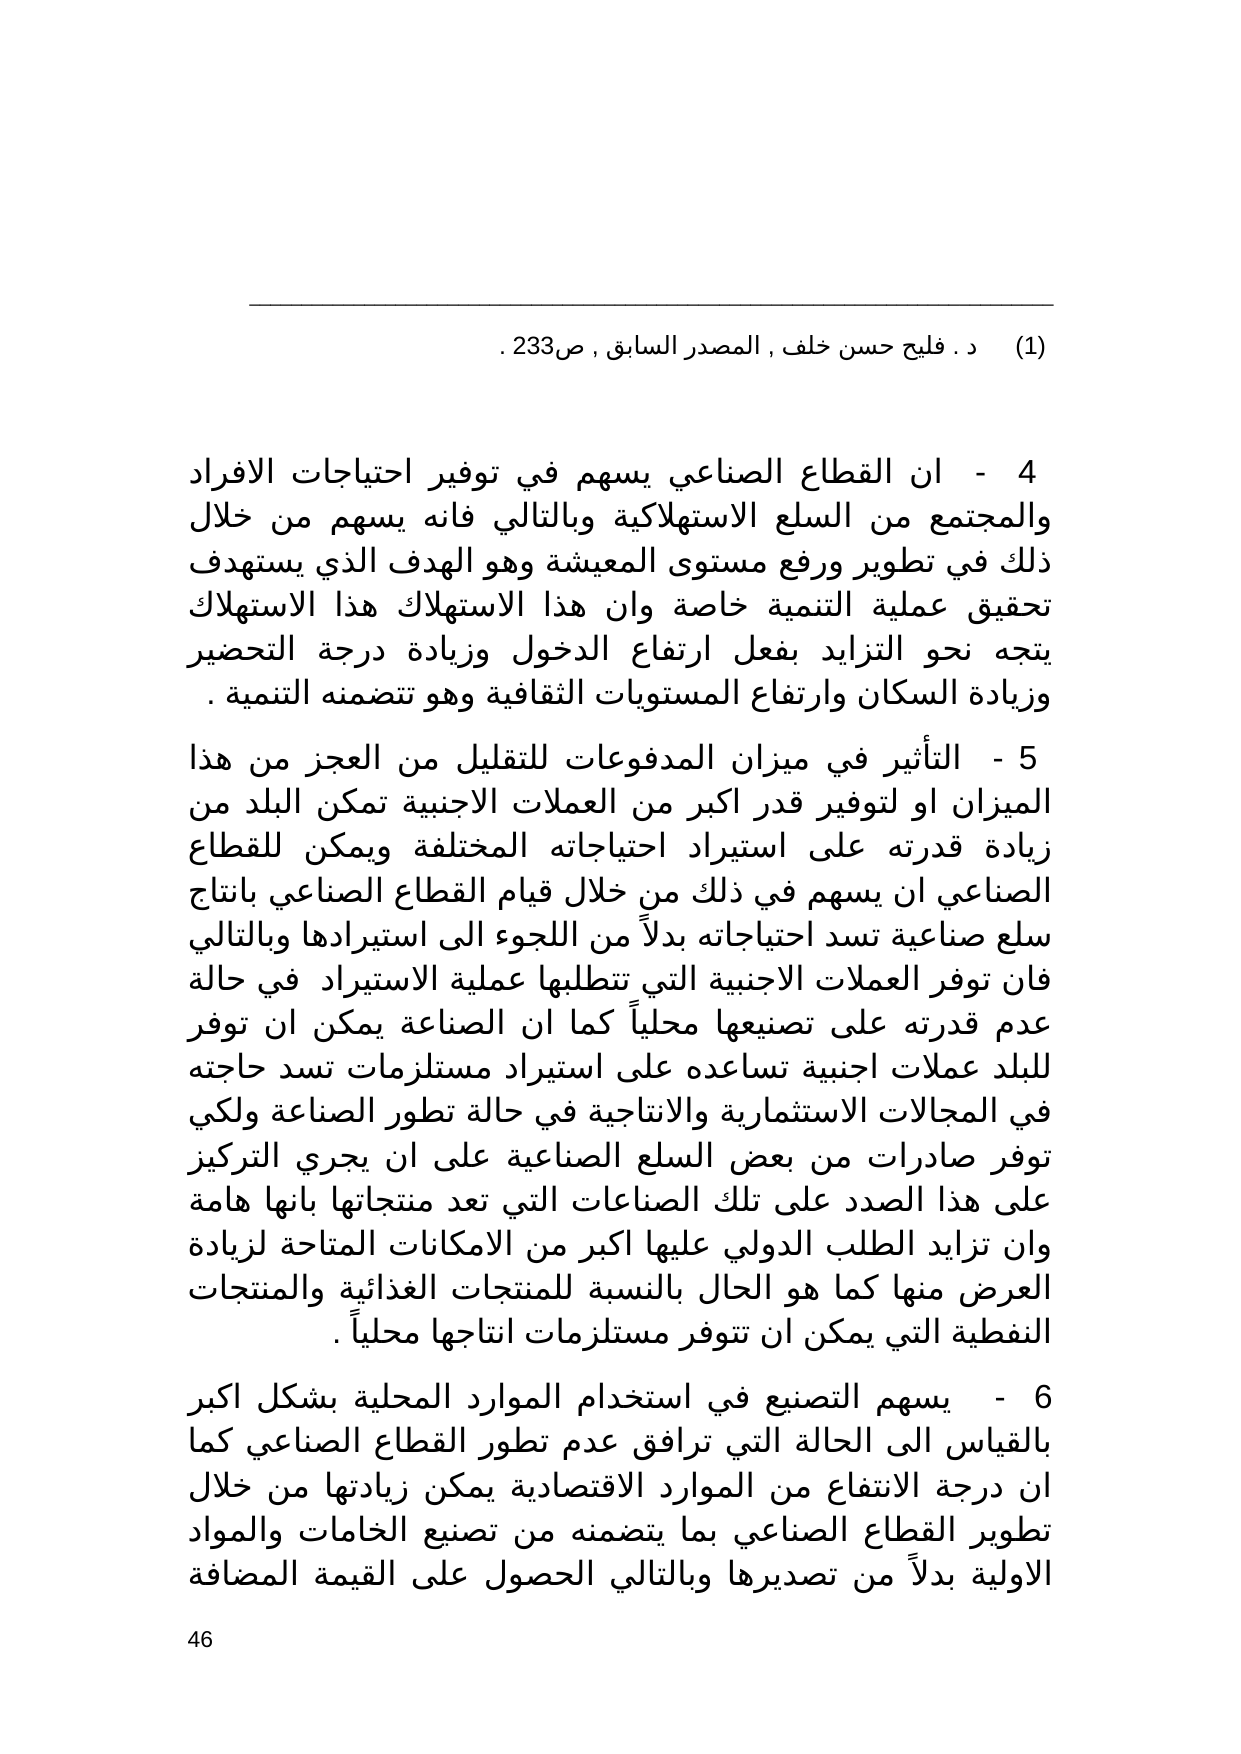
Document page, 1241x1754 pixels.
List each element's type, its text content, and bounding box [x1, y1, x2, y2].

list د . فليح حسن خلف , المصدر السابق , ص233 . [187, 331, 1015, 359]
text 5 - التأثير في ميزان المدفوعات للتقليل من العجز من هذا الميزان او لتوفير قدر اكبر من العملات الاجنبية تمكن البلد من زيادة قدرته على استيراد احتياجاته المختلفة ويمكن للقطاع الصناعي ان يسهم في ذلك من خلال قيام القطاع الصناعي بانتاج سلع صناعية تسد احتياجاته بدلاً من اللجوء الى استيرادها وبالتالي فان توفر العملات الاجنبية التي تتطلبها عملية الاستيراد في حالة عدم قدرته على تصنيعها محلياً كما ان الصناعة يمكن ان توفر للبلد عملات اجنبية تساعده على استيراد مستلزمات تسد حاجته في المجالات الاستثمارية والانتاجية في حالة تطور الصناعة ولكي توفر صادرات من بعض السلع الصناعية على ان يجري التركيز على هذا الصدد على تلك الصناعات التي تعد منتجاتها بانها هامة وان تزايد الطلب الدولي عليها اكبر من الامكانات المتاحة لزيادة العرض منها كما هو الحال بالنسبة للمنتجات الغذائية والمنتجات النفطية التي يمكن ان تتوفر مستلزمات انتاجها محلياً . [187, 738, 1053, 1351]
text 4 - ان القطاع الصناعي يسهم في توفير احتياجات الافراد والمجتمع من السلع الاستهلاكية وبالتالي فانه يسهم من خلال ذلك في تطوير ورفع مستوى المعيشة وهو الهدف الذي يستهدف تحقيق عملية التنمية خاصة وان هذا الاستهلاك هذا الاستهلاك يتجه نحو التزايد بفعل ارتفاع الدخول وزيادة درجة التحضير وزيادة السكان وارتفاع المستويات الثقافية وهو تتضمنه التنمية . [187, 452, 1053, 712]
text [187, 1377, 1053, 1592]
text _____________________________________________________________________________ [187, 285, 1053, 307]
